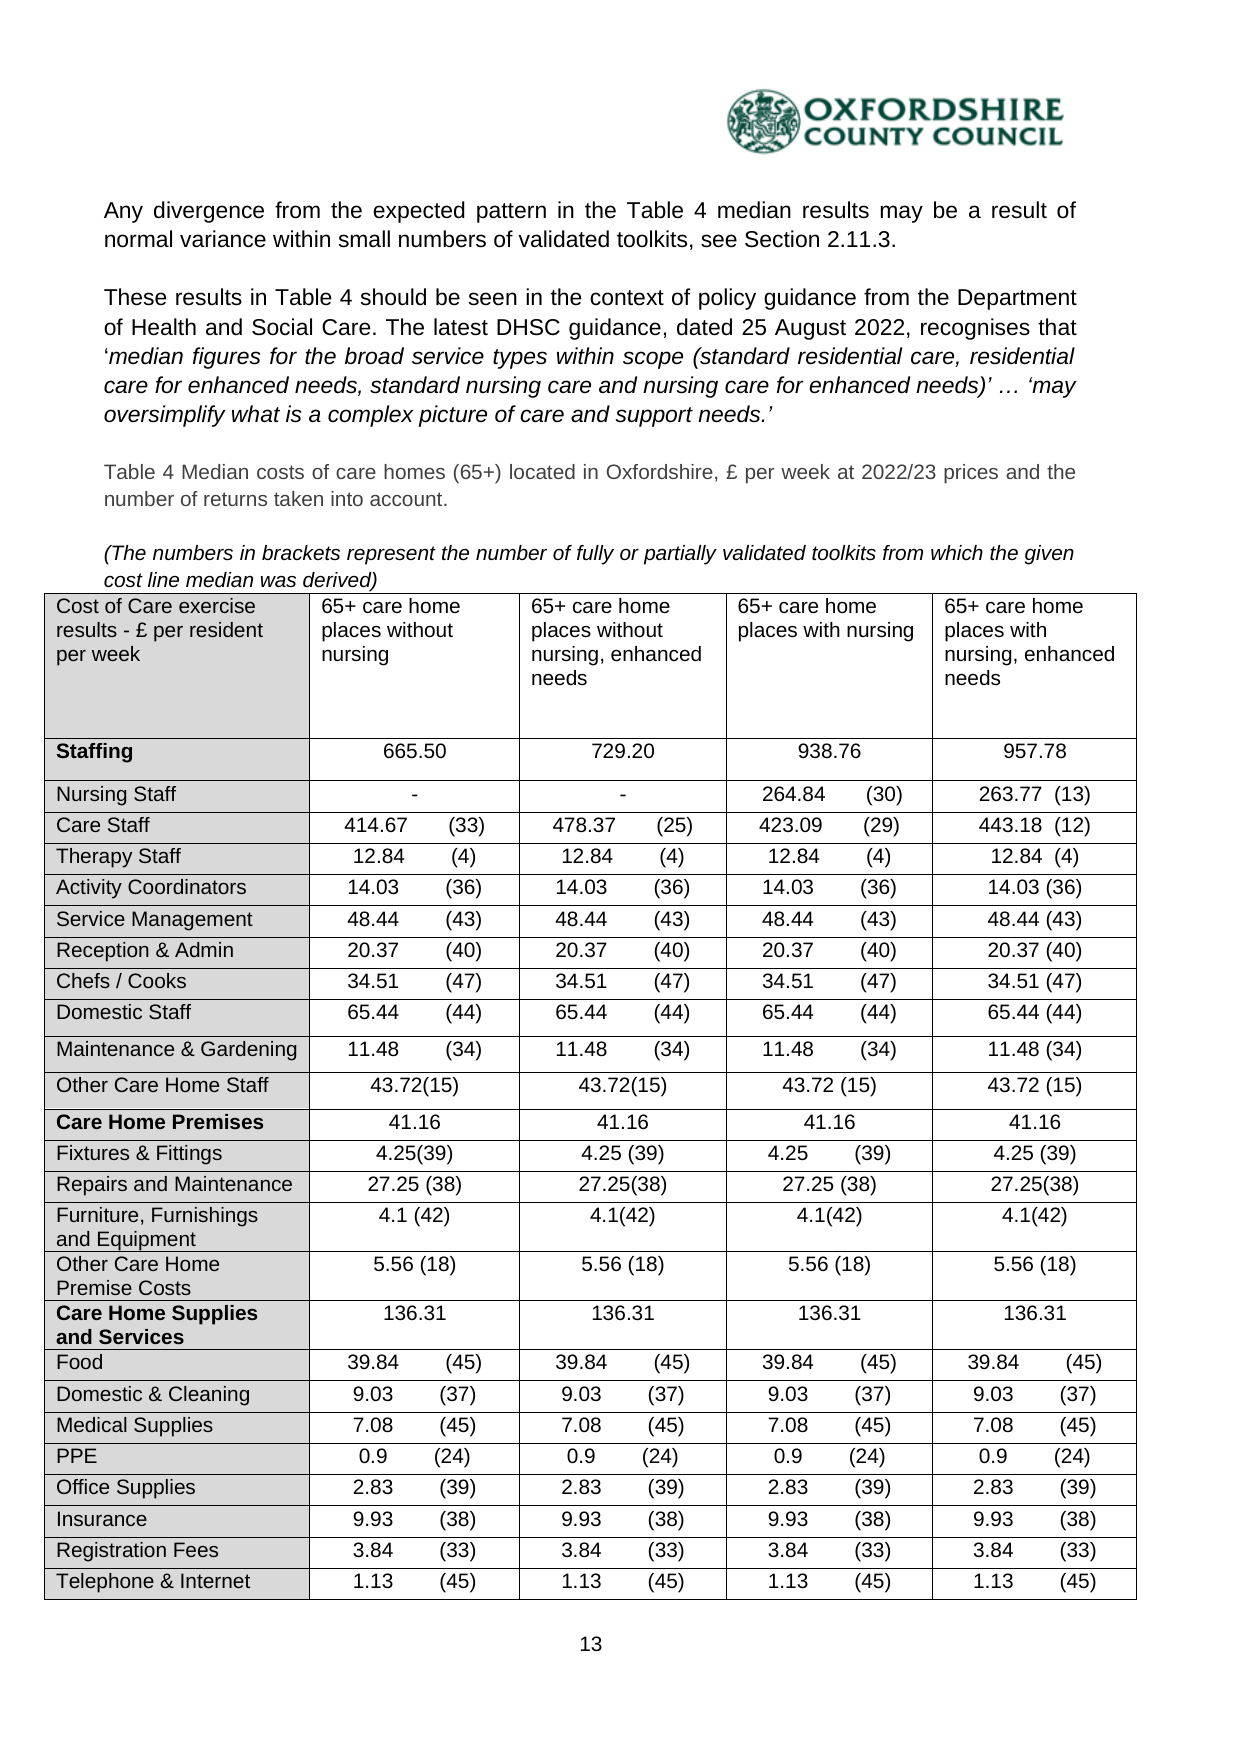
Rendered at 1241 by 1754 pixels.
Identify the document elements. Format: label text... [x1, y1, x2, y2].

table_cell 27.25 (38) [727, 1172, 932, 1202]
table_cell Therapy Staff [45, 844, 309, 874]
table_cell 0.9 (24) [933, 1444, 1136, 1474]
table_cell 43.72 (15) [727, 1073, 932, 1108]
table_cell Nursing Staff [45, 781, 309, 812]
table_cell 5.56 (18) [727, 1252, 932, 1300]
table_cell 27.25(38) [520, 1172, 726, 1202]
table_cell 48.44 (43) [310, 906, 519, 937]
table_cell 4.25 (39) [727, 1141, 932, 1171]
table_cell 2.83 (39) [520, 1475, 726, 1505]
table_cell Service Management [45, 906, 309, 937]
table_cell Registration Fees [45, 1538, 309, 1568]
table_cell 12.84 (4) [727, 844, 932, 874]
table_cell 34.51 (47) [727, 969, 932, 999]
table_cell 43.72(15) [310, 1073, 519, 1108]
table_cell Medical Supplies [45, 1413, 309, 1443]
table_cell Care Home Supplies and Services [45, 1301, 309, 1349]
table_cell 478.37 (25) [520, 813, 726, 843]
table_cell Care Home Premises [45, 1110, 309, 1140]
table_cell 136.31 [933, 1301, 1136, 1349]
text These results in Table 4 should be seen in the context of policy guidance from the Department of Health and Social Care. The latest DHSC guidance, dated 25 August 2022, recognises that ‘median figures for the broad service types within scope (standard residential care, residential care for enhanced needs, standard nursing care and nursing care for enhanced needs)’ … ‘may oversimplify what is a complex picture of care and support needs.’ [103, 282, 1078, 428]
table_cell 41.16 [520, 1110, 726, 1140]
table_cell 41.16 [727, 1110, 932, 1140]
table_cell 4.1 (42) [310, 1203, 519, 1251]
table_cell 136.31 [310, 1301, 519, 1349]
table_cell 14.03 (36) [727, 875, 932, 905]
table_cell 27.25(38) [933, 1172, 1136, 1202]
table_cell 4.25(39) [310, 1141, 519, 1171]
table_cell 11.48 (34) [933, 1037, 1136, 1072]
table_cell 41.16 [310, 1110, 519, 1140]
table_cell Office Supplies [45, 1475, 309, 1505]
table_cell 0.9 (24) [310, 1444, 519, 1474]
table_cell 9.03 (37) [520, 1381, 726, 1412]
table_cell 957.78 [933, 739, 1136, 780]
table_cell - [310, 781, 519, 812]
table_cell Other Care Home Staff [45, 1073, 309, 1108]
table_cell 43.72(15) [520, 1073, 726, 1108]
table_cell 20.37 (40) [310, 938, 519, 968]
table_cell 9.03 (37) [727, 1381, 932, 1412]
table_cell 136.31 [727, 1301, 932, 1349]
table_cell Furniture, Furnishings and Equipment [45, 1203, 309, 1251]
table_cell Care Staff [45, 813, 309, 843]
table_cell 39.84 (45) [727, 1350, 932, 1380]
table_cell 3.84 (33) [310, 1538, 519, 1568]
table_cell 4.1(42) [933, 1203, 1136, 1251]
table_cell 14.03 (36) [310, 875, 519, 905]
table_cell 9.03 (37) [933, 1381, 1136, 1412]
table_cell Maintenance & Gardening [45, 1037, 309, 1072]
table_cell Food [45, 1350, 309, 1380]
table_cell 1.13 (45) [310, 1569, 519, 1599]
table_cell 264.84 (30) [727, 781, 932, 812]
table_cell 7.08 (45) [727, 1413, 932, 1443]
table_cell 39.84 (45) [520, 1350, 726, 1380]
table_cell 11.48 (34) [310, 1037, 519, 1072]
table_cell 414.67 (33) [310, 813, 519, 843]
table_cell - [520, 781, 726, 812]
table_cell 9.93 (38) [933, 1506, 1136, 1537]
table_cell 3.84 (33) [727, 1538, 932, 1568]
table_cell Repairs and Maintenance [45, 1172, 309, 1202]
table_cell 3.84 (33) [933, 1538, 1136, 1568]
table_cell 9.93 (38) [520, 1506, 726, 1537]
table_cell 665.50 [310, 739, 519, 780]
table_cell 938.76 [727, 739, 932, 780]
table_cell 39.84 (45) [933, 1350, 1136, 1380]
table_cell 48.44 (43) [520, 906, 726, 937]
table_cell 34.51 (47) [520, 969, 726, 999]
table_cell 41.16 [933, 1110, 1136, 1140]
table_cell 48.44 (43) [933, 906, 1136, 937]
table_cell 9.93 (38) [310, 1506, 519, 1537]
table_cell 34.51 (47) [310, 969, 519, 999]
table_cell 2.83 (39) [727, 1475, 932, 1505]
table_cell 7.08 (45) [310, 1413, 519, 1443]
table_cell 423.09 (29) [727, 813, 932, 843]
table_cell 4.1(42) [727, 1203, 932, 1251]
table_cell Reception & Admin [45, 938, 309, 968]
table_cell 7.08 (45) [933, 1413, 1136, 1443]
table_cell 43.72 (15) [933, 1073, 1136, 1108]
table_cell 14.03 (36) [520, 875, 726, 905]
table_cell 20.37 (40) [933, 938, 1136, 968]
table_cell Domestic Staff [45, 1000, 309, 1036]
table_cell 11.48 (34) [727, 1037, 932, 1072]
table_cell 136.31 [520, 1301, 726, 1349]
table_header Cost of Care exercise results - £ per resident per week [45, 594, 309, 738]
table_header 65+ care home places with nursing [727, 594, 932, 738]
table_cell 48.44 (43) [727, 906, 932, 937]
table_cell 1.13 (45) [933, 1569, 1136, 1599]
table_header 65+ care home places without nursing [310, 594, 519, 738]
table_cell Chefs / Cooks [45, 969, 309, 999]
table_cell 65.44 (44) [933, 1000, 1136, 1036]
text Table 4 Median costs of care homes (65+) located in Oxfordshire, £ per week at 2022/23 prices and the number of returns taken into account. [103, 457, 1078, 512]
table_cell Other Care Home Premise Costs [45, 1252, 309, 1300]
table_cell 14.03 (36) [933, 875, 1136, 905]
table_cell 20.37 (40) [727, 938, 932, 968]
table_cell 0.9 (24) [520, 1444, 726, 1474]
table_cell Staffing [45, 739, 309, 780]
table_cell 5.56 (18) [933, 1252, 1136, 1300]
table_cell 3.84 (33) [520, 1538, 726, 1568]
table_cell 39.84 (45) [310, 1350, 519, 1380]
table_cell 4.25 (39) [933, 1141, 1136, 1171]
table_cell 7.08 (45) [520, 1413, 726, 1443]
picture [706, 73, 1078, 171]
table_cell 2.83 (39) [933, 1475, 1136, 1505]
table_cell 27.25 (38) [310, 1172, 519, 1202]
table_cell Domestic & Cleaning [45, 1381, 309, 1412]
table_cell 2.83 (39) [310, 1475, 519, 1505]
table_cell 4.1(42) [520, 1203, 726, 1251]
table_header 65+ care home places without nursing, enhanced needs [520, 594, 726, 738]
table_cell Fixtures & Fittings [45, 1141, 309, 1171]
table_cell 263.77 (13) [933, 781, 1136, 812]
table_cell 443.18 (12) [933, 813, 1136, 843]
table_cell 729.20 [520, 739, 726, 780]
table_cell PPE [45, 1444, 309, 1474]
table_cell 65.44 (44) [520, 1000, 726, 1036]
table_cell Telephone & Internet [45, 1569, 309, 1599]
table_cell 5.56 (18) [310, 1252, 519, 1300]
table_cell 9.03 (37) [310, 1381, 519, 1412]
table_header 65+ care home places with nursing, enhanced needs [933, 594, 1136, 738]
table_cell Insurance [45, 1506, 309, 1537]
table_cell 12.84 (4) [520, 844, 726, 874]
table_cell 65.44 (44) [310, 1000, 519, 1036]
table_cell 65.44 (44) [727, 1000, 932, 1036]
table_cell 12.84 (4) [310, 844, 519, 874]
table_cell 4.25 (39) [520, 1141, 726, 1171]
table_cell 5.56 (18) [520, 1252, 726, 1300]
table_cell 1.13 (45) [727, 1569, 932, 1599]
table_cell 20.37 (40) [520, 938, 726, 968]
table_cell 0.9 (24) [727, 1444, 932, 1474]
table_cell 9.93 (38) [727, 1506, 932, 1537]
table_cell 11.48 (34) [520, 1037, 726, 1072]
text (The numbers in brackets represent the number of fully or partially validated toolkits from which the given cost line median was derived) [103, 539, 1078, 593]
table_cell 1.13 (45) [520, 1569, 726, 1599]
table_cell 34.51 (47) [933, 969, 1136, 999]
table_cell Activity Coordinators [45, 875, 309, 905]
table_cell 12.84 (4) [933, 844, 1136, 874]
text Any divergence from the expected pattern in the Table 4 median results may be a result of normal variance within small numbers of validated toolkits, see Section 2.11.3. [103, 195, 1078, 253]
